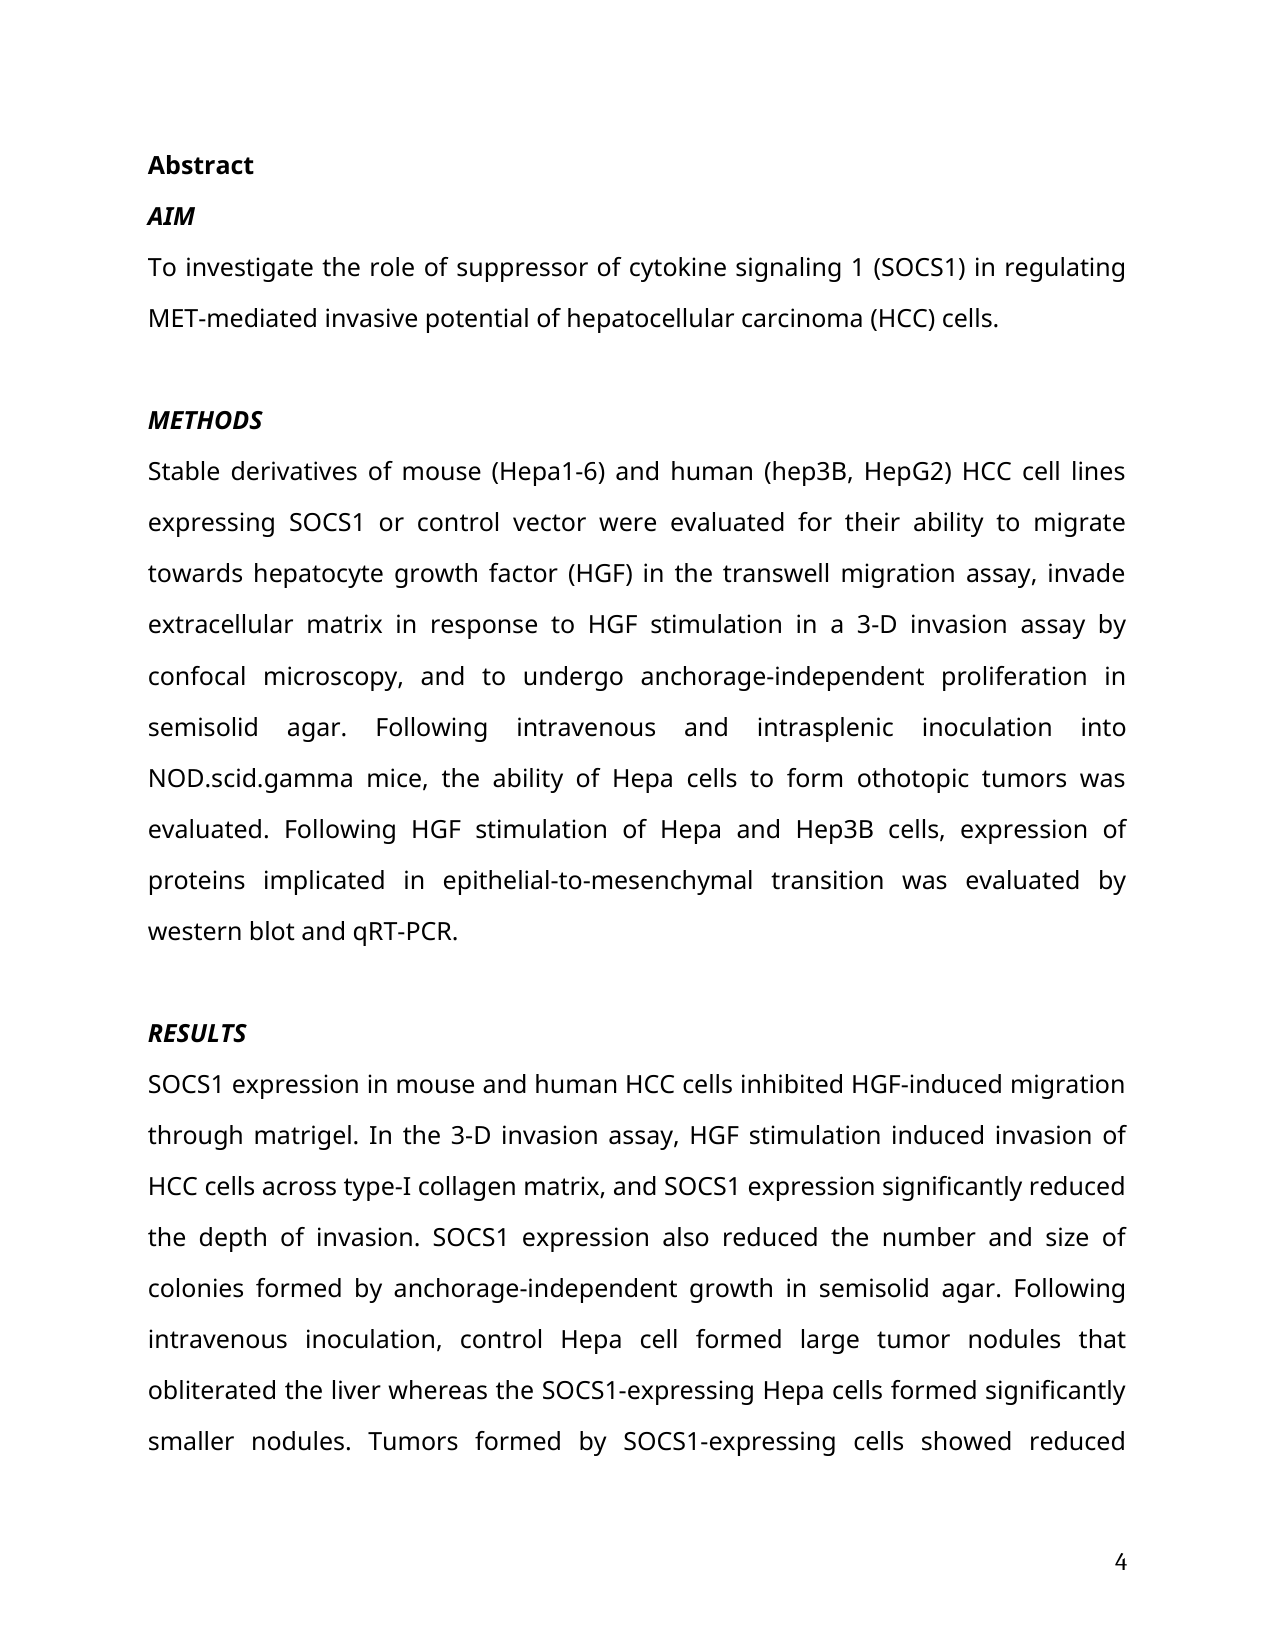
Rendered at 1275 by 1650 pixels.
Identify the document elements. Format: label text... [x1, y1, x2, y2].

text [148, 1066, 1127, 1458]
text Abstract [148, 148, 1127, 182]
text RESULTS [148, 1015, 1127, 1049]
text Stable derivatives of mouse (Hepa1-6) and human (hep3B, HepG2) HCC cell lines expressing SOCS1 or control vector were evaluated for their ability to migrate towards hepatocyte growth factor (HGF) in the transwell migration assay, invade extracellular matrix in response to HGF stimulation in a 3-D invasion assay by confocal microscopy, and to undergo anchorage-independent proliferation in semisolid agar. Following intravenous and intrasplenic inoculation into NOD.scid.gamma mice, the ability of Hepa cells to form othotopic tumors was evaluated. Following HGF stimulation of Hepa and Hep3B cells, expression of proteins implicated in epithelial-to-mesenchymal transition was evaluated by western blot and qRT-PCR. [148, 454, 1127, 947]
text To investigate the role of suppressor of cytokine signaling 1 (SOCS1) in regulating MET-mediated invasive potential of hepatocellular carcinoma (HCC) cells. [148, 250, 1127, 335]
text METHODS [148, 403, 1127, 437]
text AIM [148, 199, 1127, 233]
